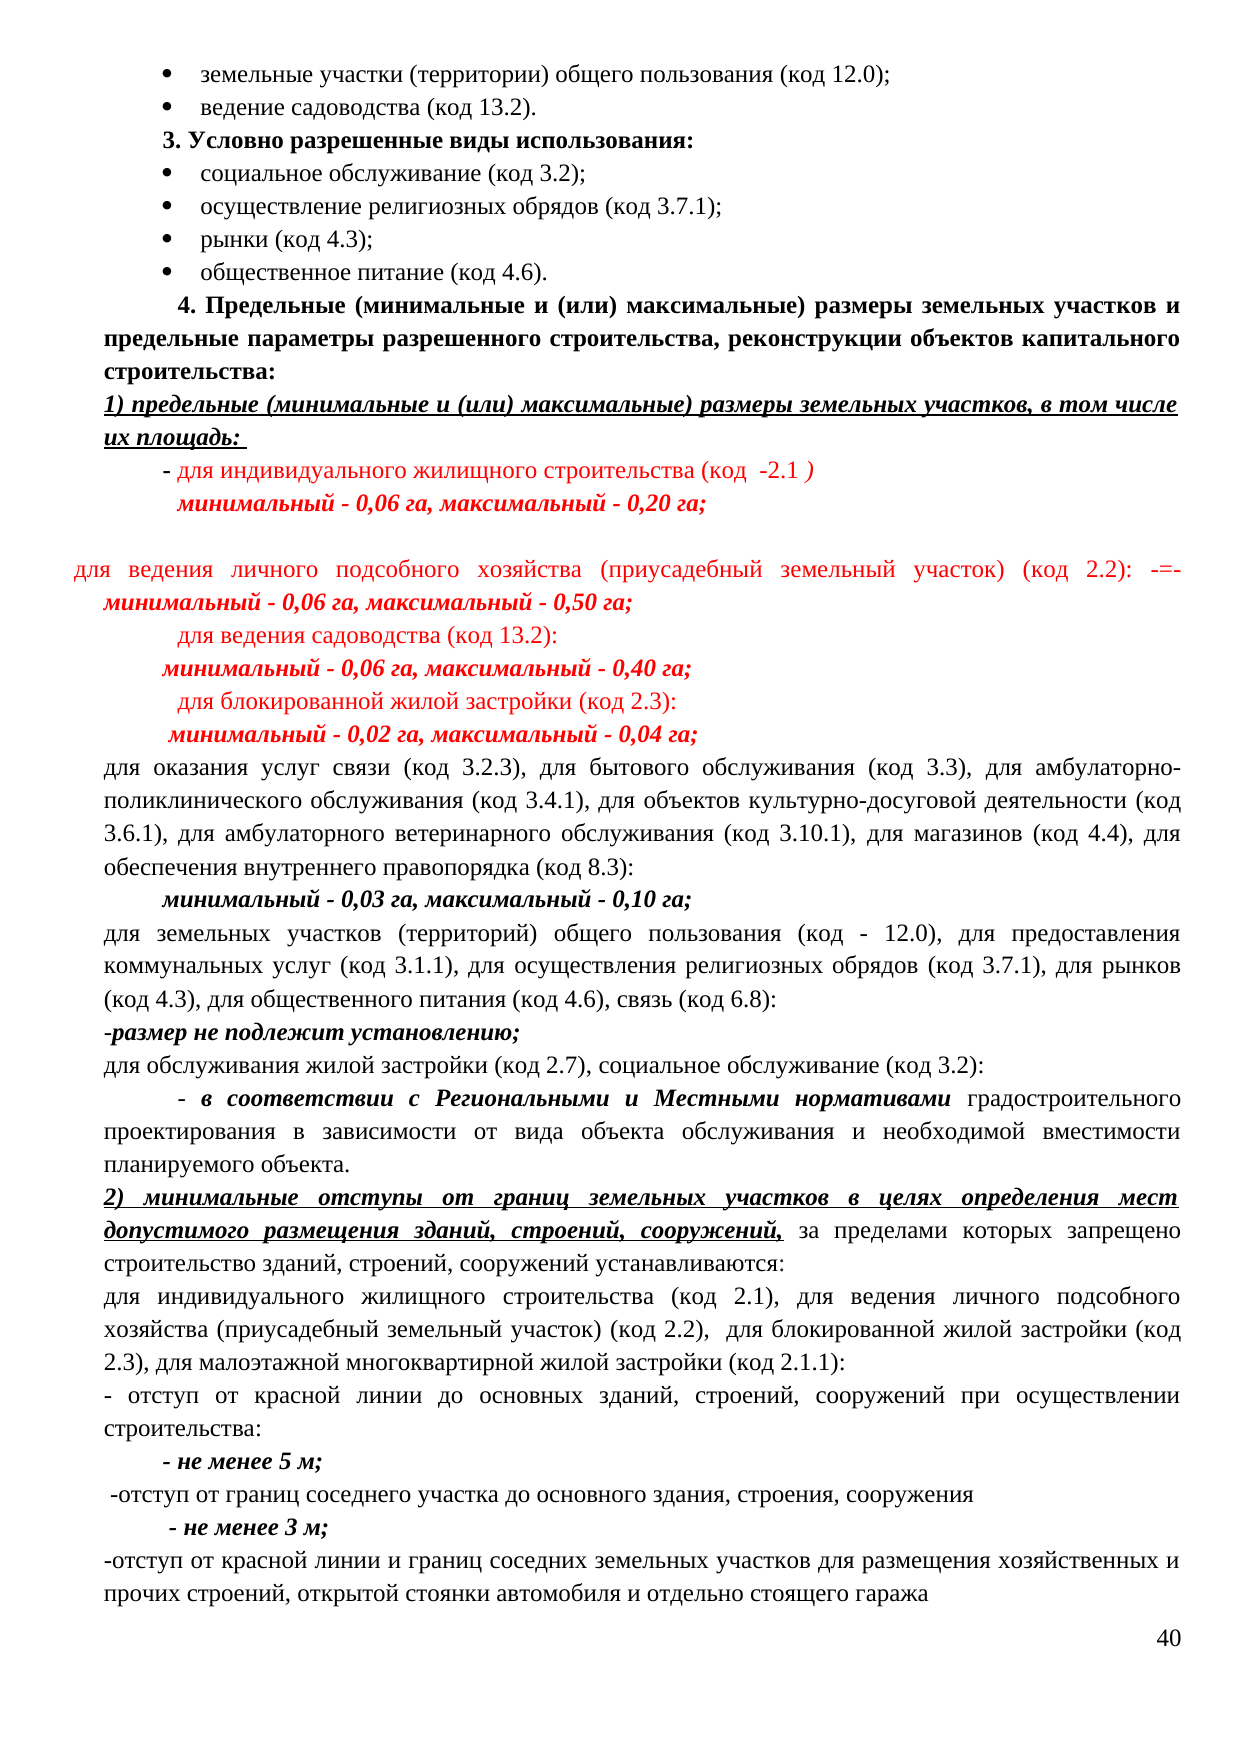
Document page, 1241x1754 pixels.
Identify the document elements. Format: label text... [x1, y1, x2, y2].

text для земельных участков (территорий) общего пользования (код - 12.0), для предоставления коммунальных услуг (код 3.1.1), для осуществления религиозных обрядов (код 3.7.1), для рынков (код 4.3), для общественного питания (код 4.6), связь (код 6.8): [103, 918, 1181, 1012]
list общественное питание (код 4.6). [163, 257, 1181, 286]
text для индивидуального жилищного строительства (код 2.1), для ведения личного подсобного хозяйства (приусадебный земельный участок) (код 2.2), для блокированной жилой застройки (код 2.3), для малоэтажной многоквартирной жилой застройки (код 2.1.1): [103, 1281, 1181, 1376]
text - отступ от красной линии до основных зданий, строений, сооружений при осуществлении строительства: [103, 1380, 1181, 1442]
text минимальный - 0,02 га, максимальный - 0,04 га; [103, 719, 1181, 748]
text 3. Условно разрешенные виды использования: [89, 125, 1181, 154]
text минимальный - 0,03 га, максимальный - 0,10 га; [103, 884, 1181, 913]
text -размер не подлежит установлению; [103, 1017, 1181, 1045]
list земельные участки (территории) общего пользования (код 12.0); [163, 59, 1181, 88]
list социальное обслуживание (код 3.2); [163, 158, 1181, 187]
text -отступ от границ соседнего участка до основного здания, строения, сооружения [103, 1479, 1181, 1508]
text - не менее 5 м; [103, 1446, 1181, 1475]
list ведение садоводства (код 13.2). [163, 92, 1181, 121]
list осуществление религиозных обрядов (код 3.7.1); [163, 191, 1181, 220]
list рынки (код 4.3); [163, 224, 1181, 253]
text для обслуживания жилой застройки (код 2.7), социальное обслуживание (код 3.2): [103, 1050, 1181, 1078]
text - для индивидуального жилищного строительства (код -2.1 ) [103, 455, 1181, 484]
text минимальный - 0,06 га, максимальный - 0,40 га; [103, 653, 1181, 682]
text - не менее 3 м; [103, 1512, 1181, 1541]
text для блокированной жилой застройки (код 2.3): [103, 686, 1181, 715]
text - в соответствии с Региональными и Местными нормативами градостроительного проектирования в зависимости от вида объекта обслуживания и необходимой вместимости планируемого объекта. [103, 1083, 1181, 1177]
text для ведения личного подсобного хозяйства (приусадебный земельный участок) (код 2.2): -=-минимальный - 0,06 га, максимальный - 0,50 га; [74, 554, 1181, 616]
text 1) предельные (минимальные и (или) максимальные) размеры земельных участков, в том числе их площадь: [103, 389, 1181, 451]
text для ведения садоводства (код 13.2): [103, 620, 1181, 649]
text 4. Предельные (минимальные и (или) максимальные) размеры земельных участков и предельные параметры разрешенного строительства, реконструкции объектов капитального строительства: [103, 290, 1181, 385]
text минимальный - 0,06 га, максимальный - 0,20 га; [103, 488, 1181, 517]
text для оказания услуг связи (код 3.2.3), для бытового обслуживания (код 3.3), для амбулаторно-поликлинического обслуживания (код 3.4.1), для объектов культурно-досуговой деятельности (код 3.6.1), для амбулаторного ветеринарного обслуживания (код 3.10.1), для магазинов (код 4.4), для обеспечения внутреннего правопорядка (код 8.3): [103, 752, 1181, 880]
text -отступ от красной линии и границ соседних земельных участков для размещения хозяйственных и прочих строений, открытой стоянки автомобиля и отдельно стоящего гаража [103, 1545, 1181, 1607]
text 2) минимальные отступы от границ земельных участков в целях определения мест допустимого размещения зданий, строений, сооружений, за пределами которых запрещено строительство зданий, строений, сооружений устанавливаются: [103, 1182, 1181, 1277]
